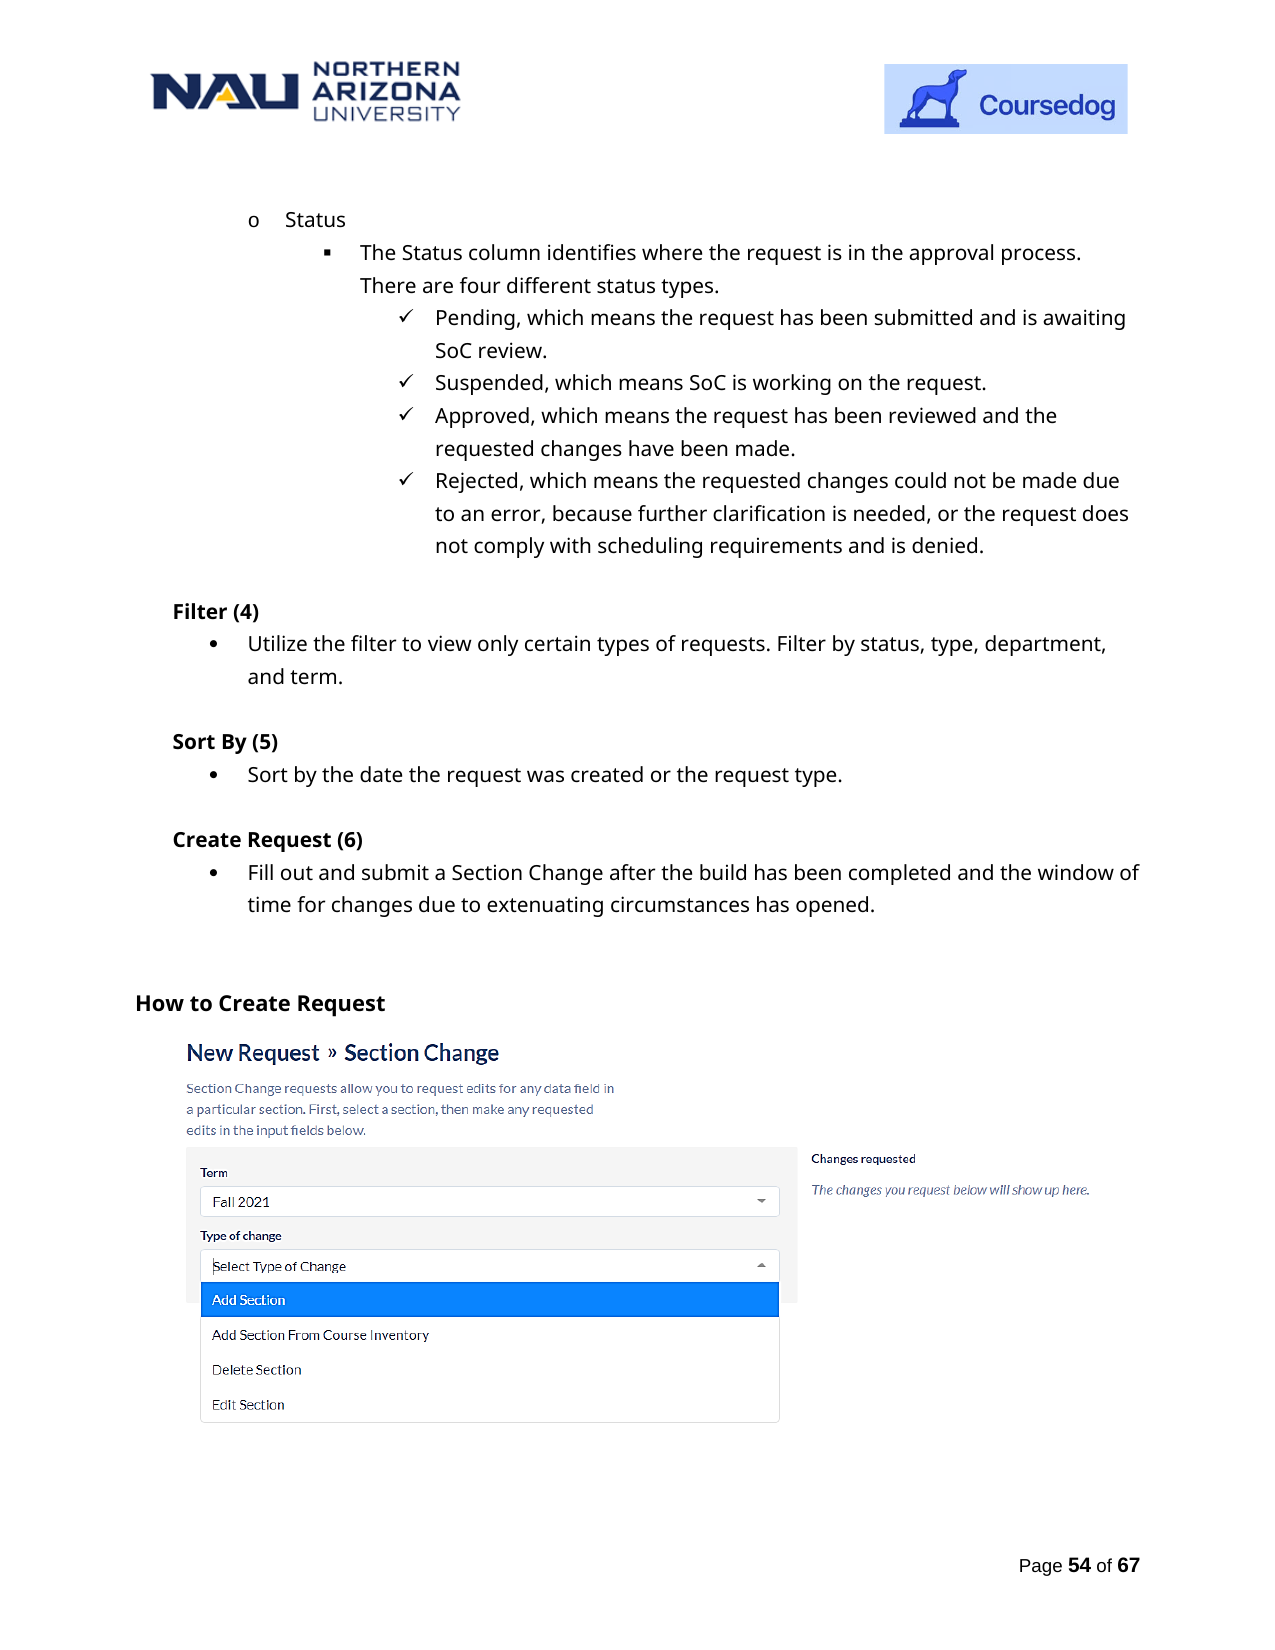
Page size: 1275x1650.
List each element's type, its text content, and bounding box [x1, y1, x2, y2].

list Utilize the filter to view only certain types of requests. Filter by status, type, department, and term. [210, 629, 1140, 690]
text How to Create Request [135, 988, 1140, 1018]
picture [884, 64, 1128, 134]
list Fill out and submit a Section Change after the build has been completed and the window of time for changes due to extenuating circumstances has opened. [210, 858, 1140, 919]
list The Status column identifies where the request is in the approval process. There are four different status types. [322, 238, 1140, 299]
list Rejected, which means the requested changes could not be made due to an error, because further clarification is needed, or the request does not comply with scheduling requirements and is denied. [397, 466, 1140, 560]
list Approved, which means the request has been reviewed and the requested changes have been made. [397, 401, 1140, 462]
list Pending, which means the request has been submitted and is awaiting SoC review. [397, 303, 1140, 364]
text Create Request (6) [172, 825, 1140, 853]
list Suspended, which means SoC is working on the request. [397, 368, 1140, 397]
text Filter (4) [172, 597, 1140, 625]
picture [146, 56, 464, 126]
picture [172, 1022, 1110, 1449]
text Sort By (5) [172, 727, 1140, 756]
list Status [247, 205, 1140, 234]
list Sort by the date the request was created or the request type. [210, 760, 1140, 788]
